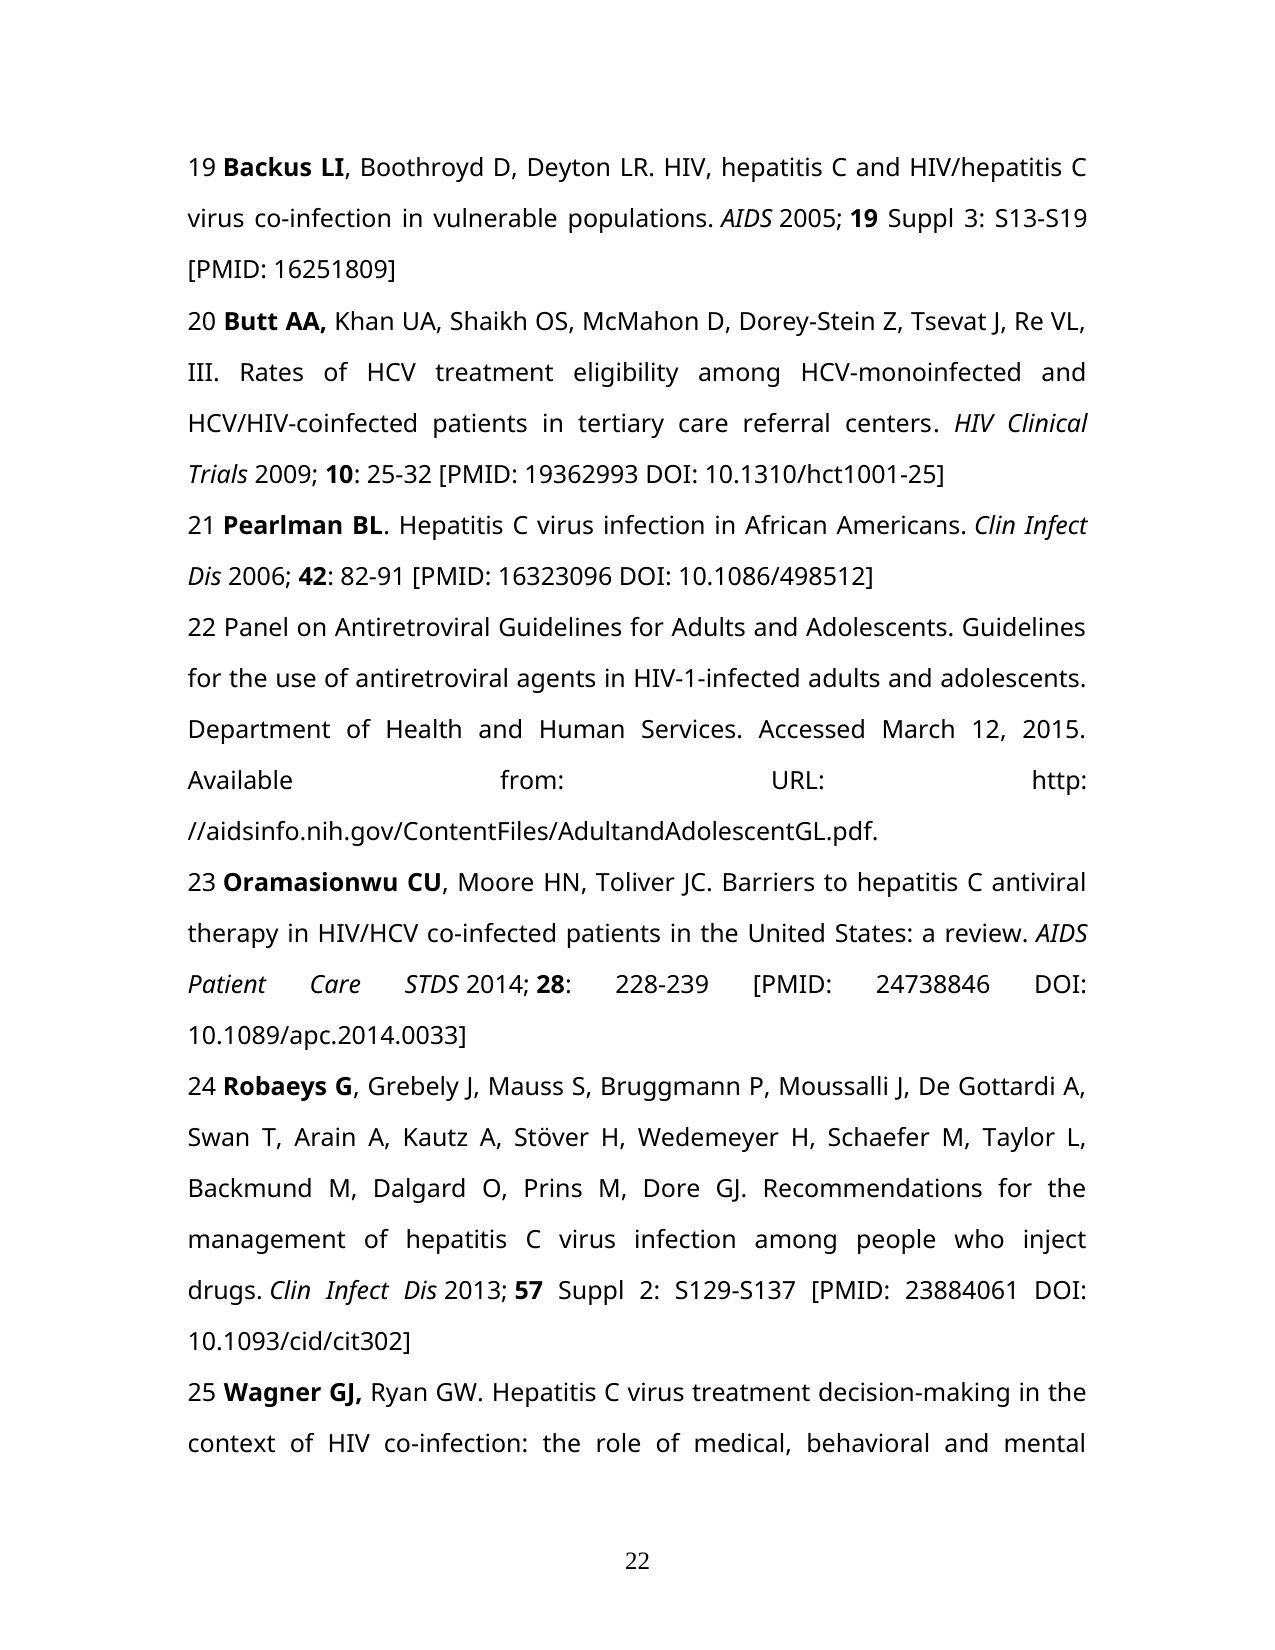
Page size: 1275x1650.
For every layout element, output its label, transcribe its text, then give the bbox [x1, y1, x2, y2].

text 20 Butt AA, Khan UA, Shaikh OS, McMahon D, Dorey-Stein Z, Tsevat J, Re VL, III. Rates of HCV treatment eligibility among HCV-monoinfected and HCV/HIV-coinfected patients in tertiary care referral centers. HIV Clinical Trials 2009; 10: 25-32 [PMID: 19362993 DOI: 10.1310/hct1001-25] [187, 303, 1087, 490]
text 19 Backus LI, Boothroyd D, Deyton LR. HIV, hepatitis C and HIV/hepatitis C virus co-infection in vulnerable populations. AIDS 2005; 19 Suppl 3: S13-S19 [PMID: 16251809] [187, 150, 1087, 286]
text 21 Pearlman BL. Hepatitis C virus infection in African Americans. Clin Infect Dis 2006; 42: 82-91 [PMID: 16323096 DOI: 10.1086/498512] [187, 507, 1087, 592]
text 24 Robaeys G, Grebely J, Mauss S, Bruggmann P, Moussalli J, De Gottardi A, Swan T, Arain A, Kautz A, Stöver H, Wedemeyer H, Schaefer M, Taylor L, Backmund M, Dalgard O, Prins M, Dore GJ. Recommendations for the management of hepatitis C virus infection among people who inject drugs. Clin Infect Dis 2013; 57 Suppl 2: S129-S137 [PMID: 23884061 DOI: 10.1093/cid/cit302] [187, 1069, 1087, 1358]
text 22 Panel on Antiretroviral Guidelines for Adults and Adolescents. Guidelines for the use of antiretroviral agents in HIV-1-infected adults and adolescents. Department of Health and Human Services. Accessed March 12, 2015. Available from: URL: http: //aidsinfo.nih.gov/ContentFiles/AdultandAdolescentGL.pdf. 23 Oramasionwu CU, Moore HN, Toliver JC. Barriers to hepatitis C antiviral therapy in HIV/HCV co-infected patients in the United States: a review. AIDS Patient Care STDS 2014; 28: 228-239 [PMID: 24738846 DOI: 10.1089/apc.2014.0033] [187, 609, 1087, 1052]
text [187, 1375, 1087, 1460]
